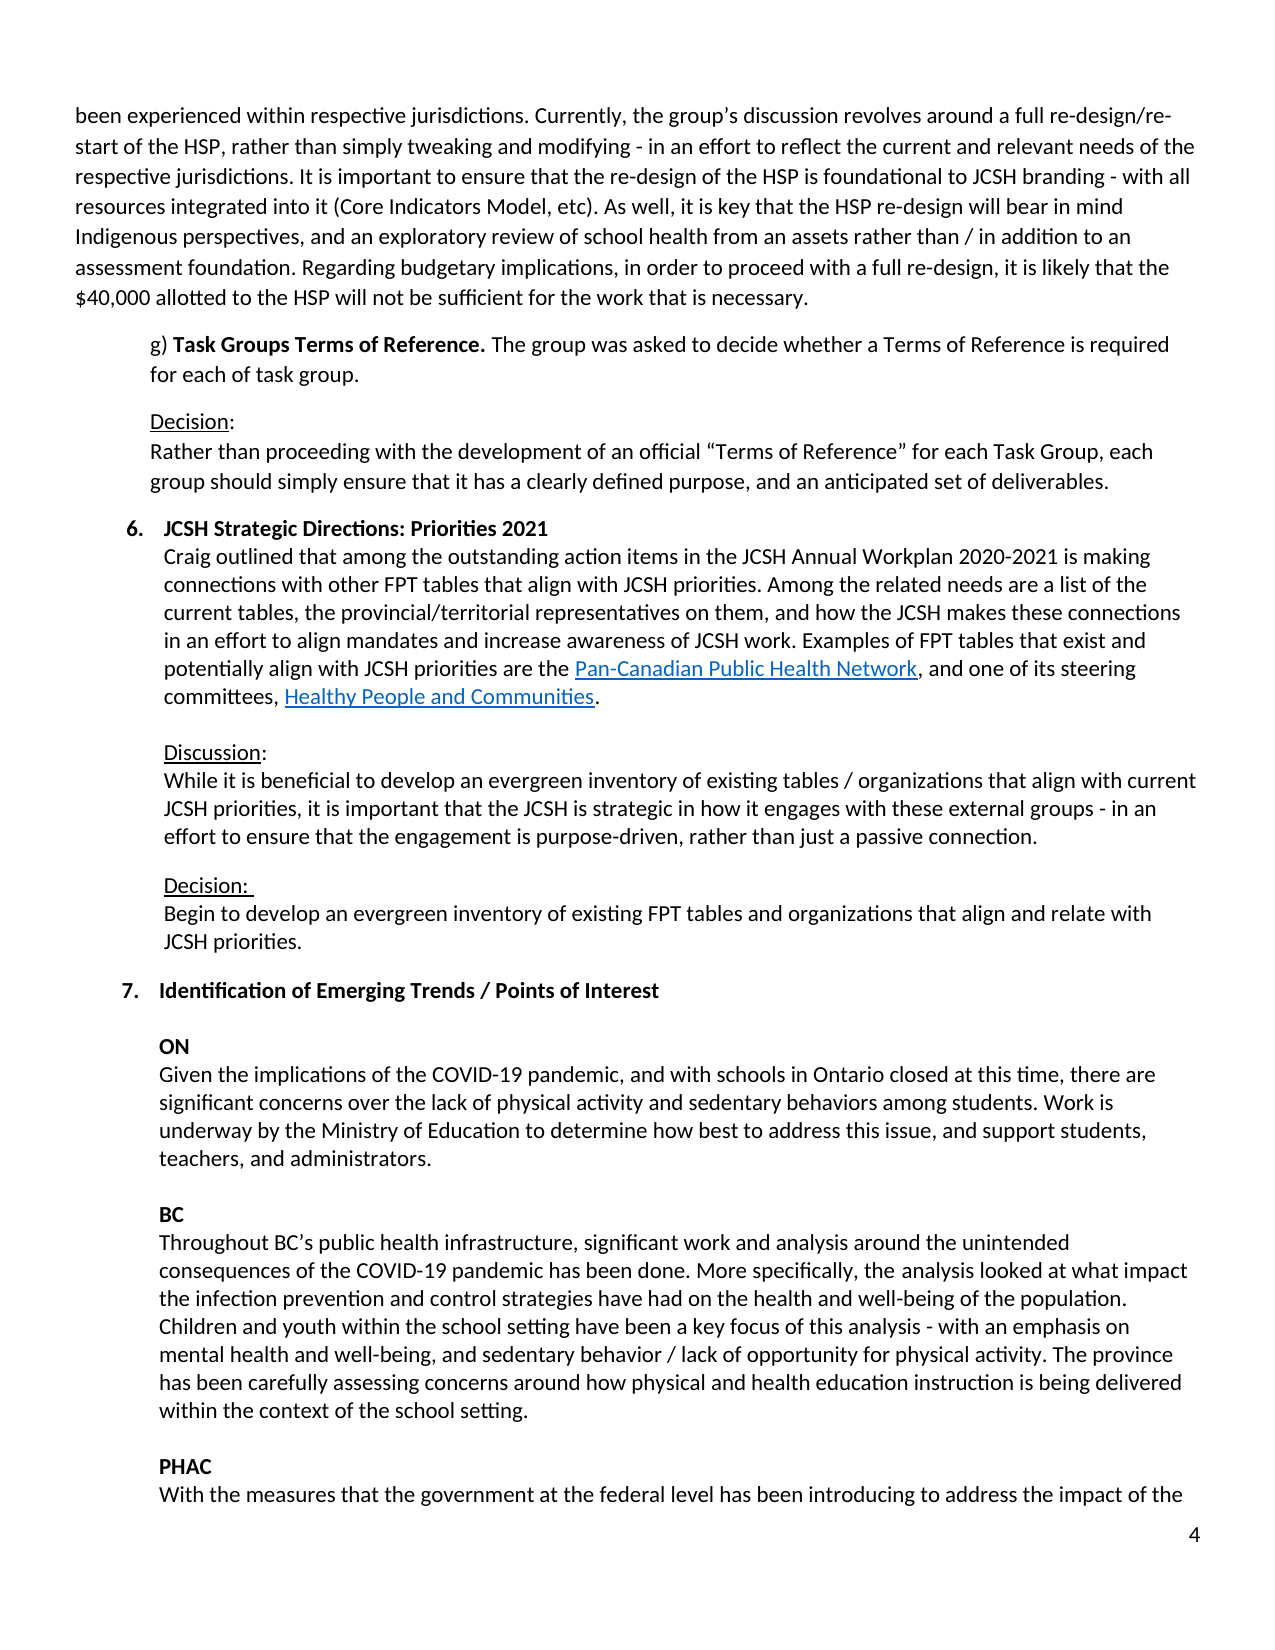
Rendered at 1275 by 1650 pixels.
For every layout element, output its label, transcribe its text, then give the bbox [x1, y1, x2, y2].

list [37, 102, 1200, 311]
list JCSH Strategic Directions: Priorities 2021 Craig outlined that among the outstanding action items in the JCSH Annual Workplan 2020-2021 is making connections with other FPT tables that align with JCSH priorities. Among the related needs are a list of the current tables, the provincial/territorial representatives on them, and how the JCSH makes these connections in an effort to align mandates and increase awareness of JCSH work. Examples of FPT tables that exist and potentially align with JCSH priorities are the Pan-Canadian Public Health Network, and one of its steering committees, Healthy People and Communities. Discussion: While it is beneficial to develop an evergreen inventory of existing tables / organizations that align with current JCSH priorities, it is important that the JCSH is strategic in how it engages with these external groups - in an effort to ensure that the engagement is purpose-driven, rather than just a passive connection. [126, 514, 1200, 850]
text g) Task Groups Terms of Reference. The group was asked to decide whether a Terms of Reference is required for each of task group. [150, 330, 1200, 388]
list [121, 976, 1200, 1508]
text Decision: Begin to develop an evergreen inventory of existing FPT tables and organizations that align and relate with JCSH priorities. [163, 871, 1200, 955]
text Decision: Rather than proceeding with the development of an official “Terms of Reference” for each Task Group, each group should simply ensure that it has a clearly defined purpose, and an anticipated set of deliverables. [150, 407, 1200, 495]
